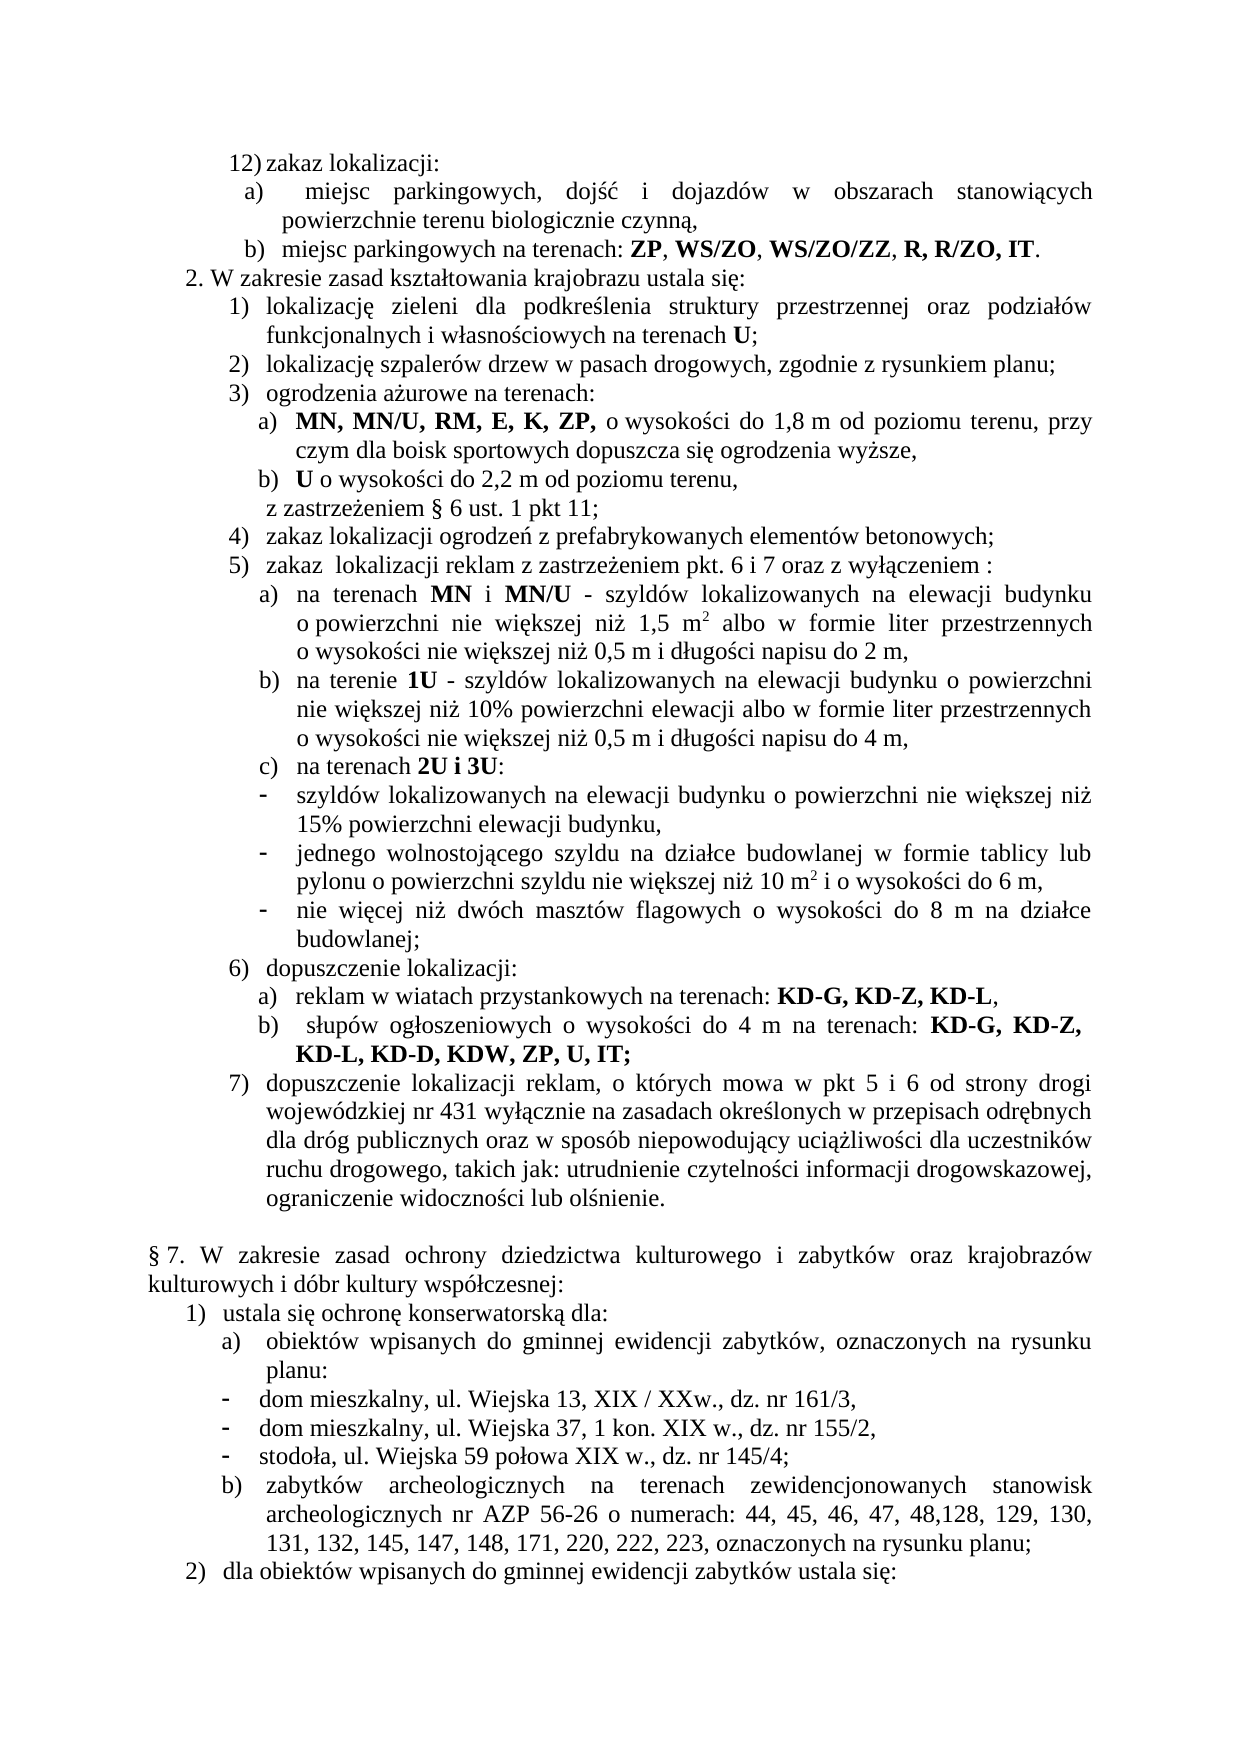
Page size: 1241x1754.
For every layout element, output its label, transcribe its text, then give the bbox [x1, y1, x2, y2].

list dla obiektów wpisanych do gminnej ewidencji zabytków ustala się: [185, 1556, 1093, 1585]
list na terenie 1U - szyldów lokalizowanych na elewacji budynku o powierzchni nie większej niż 10% powierzchni elewacji albo w formie liter przestrzennych o wysokości nie większej niż 0,5 m i długości napisu do 4 m, [259, 665, 1093, 751]
list szyldów lokalizowanych na elewacji budynku o powierzchni nie większej niż 15% powierzchni elewacji budynku, [259, 780, 1093, 838]
list U o wysokości do 2,2 m od poziomu terenu, [258, 464, 1093, 493]
list zakaz lokalizacji: [228, 148, 1093, 176]
list ogrodzenia ażurowe na terenach: [228, 378, 1093, 406]
list stodoła, ul. Wiejska 59 połowa XIX w., dz. nr 145/4; [221, 1441, 1093, 1470]
list lokalizację zieleni dla podkreślenia struktury przestrzennej oraz podziałów funkcjonalnych i własnościowych na terenach U; [228, 291, 1093, 349]
list dopuszczenie lokalizacji reklam, o których mowa w pkt 5 i 6 od strony drogi wojewódzkiej nr 431 wyłącznie na zasadach określonych w przepisach odrębnych dla dróg publicznych oraz w sposób niepowodujący uciążliwości dla uczestników ruchu drogowego, takich jak: utrudnienie czytelności informacji drogowskazowej, ograniczenie widoczności lub olśnienie. [228, 1068, 1093, 1211]
text § 7. W zakresie zasad ochrony dziedzictwa kulturowego i zabytków oraz krajobrazów kulturowych i dóbr kultury współczesnej: [148, 1240, 1093, 1298]
list na terenach MN i MN/U - szyldów lokalizowanych na elewacji budynku o powierzchni nie większej niż 1,5 m2 albo w formie liter przestrzennych o wysokości nie większej niż 0,5 m i długości napisu do 2 m, [259, 579, 1093, 665]
text z zastrzeżeniem § 6 ust. 1 pkt 11; [266, 493, 1093, 521]
list dopuszczenie lokalizacji: [228, 953, 1093, 981]
list nie więcej niż dwóch masztów flagowych o wysokości do 8 m na działce budowlanej; [259, 895, 1093, 953]
list dom mieszkalny, ul. Wiejska 13, XIX / XXw., dz. nr 161/3, [221, 1384, 1093, 1413]
list zakaz lokalizacji reklam z zastrzeżeniem pkt. 6 i 7 oraz z wyłączeniem : [228, 550, 1093, 579]
list obiektów wpisanych do gminnej ewidencji zabytków, oznaczonych na rysunku planu: [221, 1326, 1093, 1384]
list MN, MN/U, RM, E, K, ZP, o wysokości do 1,8 m od poziomu terenu, przy czym dla boisk sportowych dopuszcza się ogrodzenia wyższe, [258, 406, 1093, 464]
list dom mieszkalny, ul. Wiejska 37, 1 kon. XIX w., dz. nr 155/2, [221, 1413, 1093, 1441]
list słupów ogłoszeniowych o wysokości do 4 m na terenach: KD-G, KD-Z, KD-L, KD-D, KDW, ZP, U, IT; [258, 1010, 1093, 1068]
list miejsc parkingowych, dojść i dojazdów w obszarach stanowiących powierzchnie terenu biologicznie czynną, [244, 176, 1093, 234]
list ustala się ochronę konserwatorską dla: [185, 1298, 1093, 1326]
list lokalizację szpalerów drzew w pasach drogowych, zgodnie z rysunkiem planu; [228, 349, 1093, 378]
list zabytków archeologicznych na terenach zewidencjonowanych stanowisk archeologicznych nr AZP 56-26 o numerach: 44, 45, 46, 47, 48,128, 129, 130, 131, 132, 145, 147, 148, 171, 220, 222, 223, oznaczonych na rysunku planu; [221, 1470, 1093, 1556]
text 2. W zakresie zasad kształtowania krajobrazu ustala się: [185, 263, 1093, 291]
list reklam w wiatach przystankowych na terenach: KD-G, KD-Z, KD-L, [258, 981, 1093, 1010]
list miejsc parkingowych na terenach: ZP, WS/ZO, WS/ZO/ZZ, R, R/ZO, IT. [244, 234, 1093, 263]
list jednego wolnostojącego szyldu na działce budowlanej w formie tablicy lub pylonu o powierzchni szyldu nie większej niż 10 m2 i o wysokości do 6 m, [259, 838, 1093, 895]
list na terenach 2U i 3U: [259, 751, 1093, 780]
list zakaz lokalizacji ogrodzeń z prefabrykowanych elementów betonowych; [228, 521, 1093, 550]
